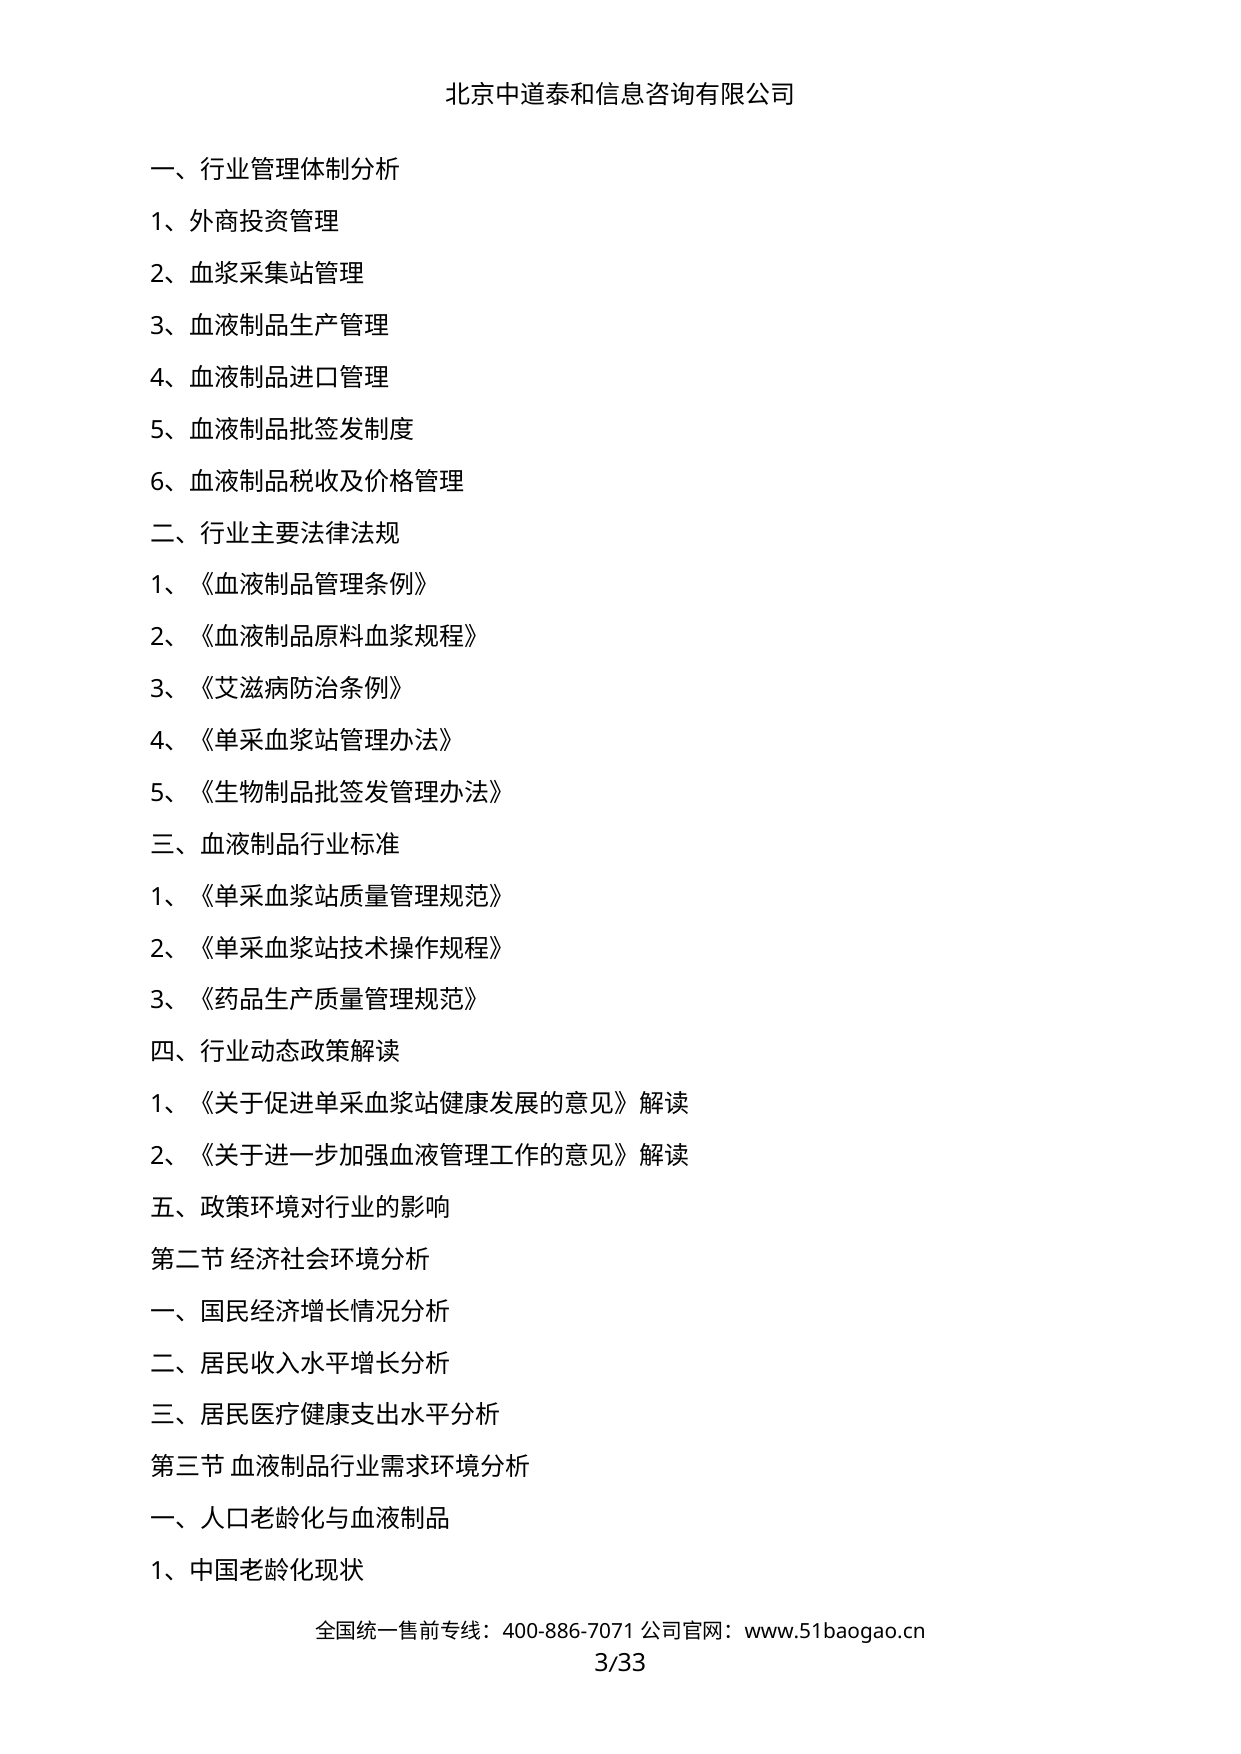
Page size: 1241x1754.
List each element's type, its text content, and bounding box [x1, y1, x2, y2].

text 1、《关于促进单采血浆站健康发展的意见》解读 [150, 1084, 1090, 1120]
text 一、国民经济增长情况分析 [150, 1291, 1090, 1327]
text 2、血浆采集站管理 [150, 254, 1090, 290]
text 三、居民医疗健康支出水平分析 [150, 1395, 1090, 1431]
text 三、血液制品行业标准 [150, 824, 1090, 861]
text 四、行业动态政策解读 [150, 1032, 1090, 1068]
text 一、人口老龄化与血液制品 [150, 1499, 1090, 1535]
text 五、政策环境对行业的影响 [150, 1187, 1090, 1224]
text 第三节 血液制品行业需求环境分析 [150, 1447, 1090, 1483]
text 二、行业主要法律法规 [150, 513, 1090, 549]
text 5、《生物制品批签发管理办法》 [150, 772, 1090, 809]
text 一、行业管理体制分析 [150, 150, 1090, 186]
text 2、《单采血浆站技术操作规程》 [150, 928, 1090, 964]
text 4、血液制品进口管理 [150, 357, 1090, 394]
text 1、外商投资管理 [150, 202, 1090, 238]
text 3、《药品生产质量管理规范》 [150, 980, 1090, 1016]
text 第二节 经济社会环境分析 [150, 1239, 1090, 1276]
text 2、《关于进一步加强血液管理工作的意见》解读 [150, 1136, 1090, 1172]
text 1、中国老龄化现状 [150, 1551, 1090, 1587]
text 2、《血液制品原料血浆规程》 [150, 617, 1090, 653]
text 6、血液制品税收及价格管理 [150, 461, 1090, 497]
text 二、居民收入水平增长分析 [150, 1343, 1090, 1379]
text 1、《单采血浆站质量管理规范》 [150, 876, 1090, 912]
text 3、《艾滋病防治条例》 [150, 669, 1090, 705]
text 3、血液制品生产管理 [150, 306, 1090, 342]
text 5、血液制品批签发制度 [150, 409, 1090, 446]
text 4、《单采血浆站管理办法》 [150, 721, 1090, 757]
text 1、《血液制品管理条例》 [150, 565, 1090, 601]
